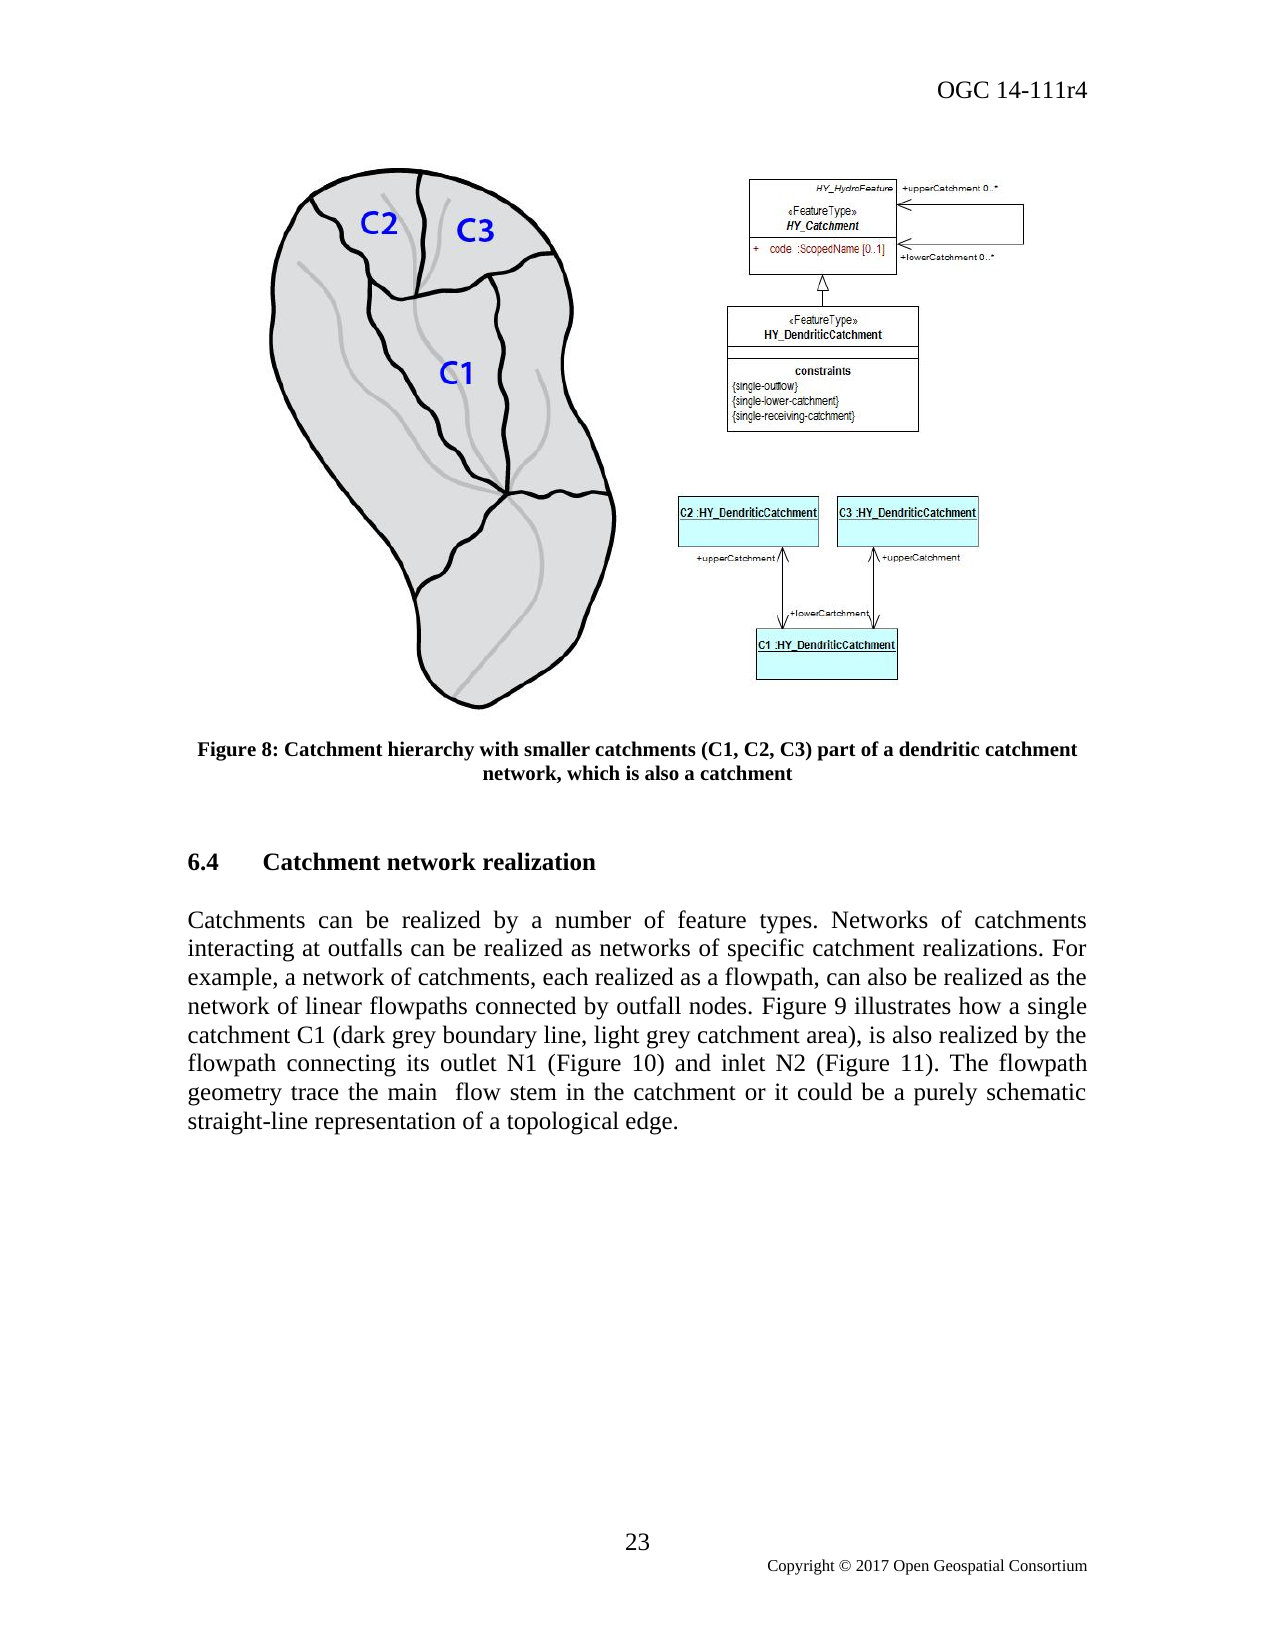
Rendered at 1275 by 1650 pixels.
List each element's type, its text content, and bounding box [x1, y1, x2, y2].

text Figure 8: Catchment hierarchy with smaller catchments (C1, C2, C3) part of a dendritic catchment network, which is also a catchment [187, 737, 1087, 785]
text Catchments can be realized by a number of feature types. Networks of catchments interacting at outfalls can be realized as networks of specific catchment realizations. For example, a network of catchments, each realized as a flowpath, can also be realized as the network of linear flowpaths connected by outfall nodes. Figure 9 illustrates how a single catchment C1 (dark grey boundary line, light grey catchment area), is also realized by the flowpath connecting its outlet N1 (Figure 10) and inlet N2 (Figure 11). The flowpath geometry trace the main flow stem in the catchment or it could be a purely schematic straight-line representation of a topological edge. [187, 905, 1087, 1135]
picture [243, 150, 1032, 725]
subtitle Catchment network realization [187, 847, 1087, 876]
